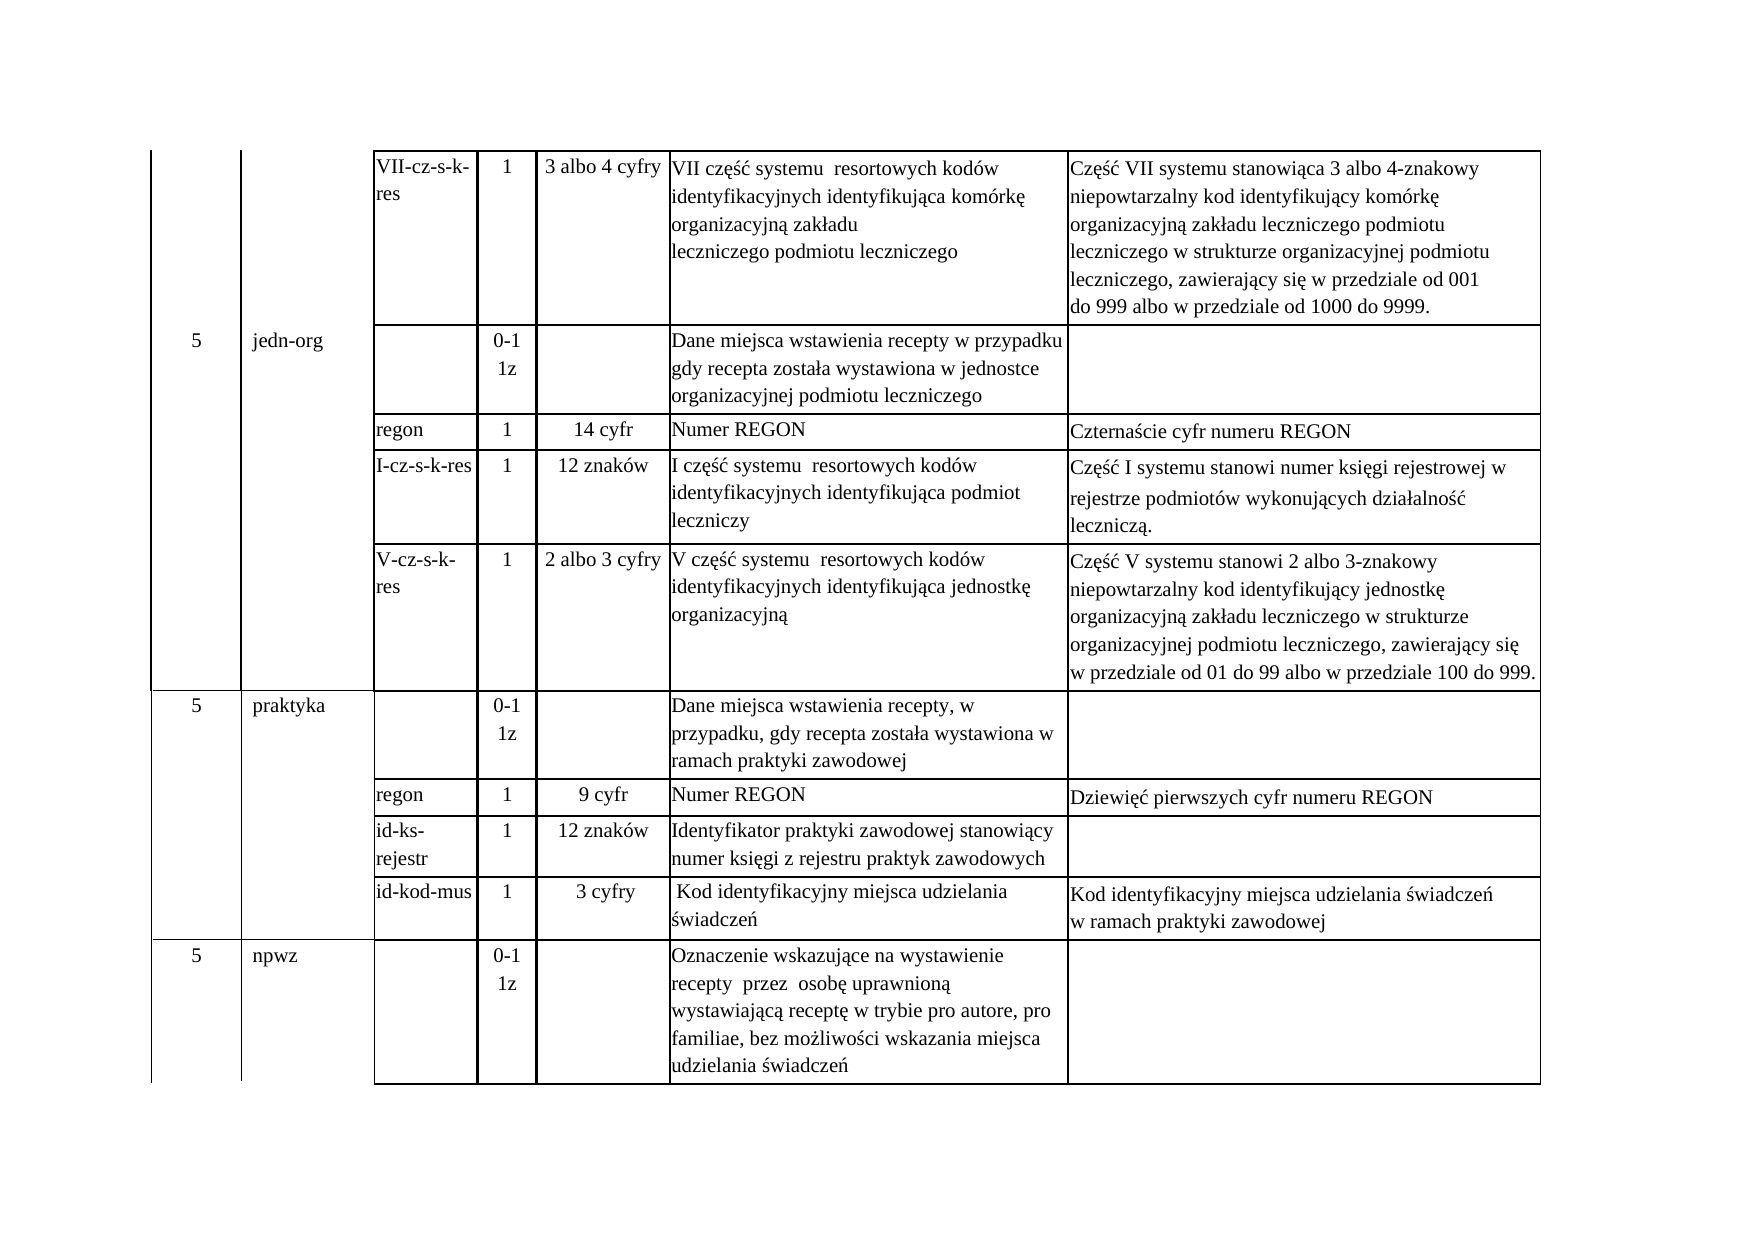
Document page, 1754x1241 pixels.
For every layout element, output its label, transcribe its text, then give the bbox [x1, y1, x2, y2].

table_cell Kod identyfikacyjny miejsca udzielania świadczeń [671, 878, 1067, 939]
table_cell regon [375, 780, 476, 814]
table_cell id-kod-mus [375, 878, 476, 939]
table_cell [538, 692, 669, 778]
table_cell Część I systemu stanowi numer księgi rejestrowej w rejestrze podmiotów wykonujących działalność leczniczą. [1069, 451, 1540, 543]
table_cell 1 [479, 780, 535, 814]
table_cell I część systemu resortowych kodów identyfikacyjnych identyfikująca podmiot leczniczy [671, 451, 1067, 543]
table_cell 5 [152, 691, 241, 939]
table_cell 1 [479, 451, 535, 543]
table_cell jedn-org [242, 324, 373, 689]
table_cell [538, 941, 669, 1083]
table_cell Numer REGON [671, 780, 1067, 814]
table_cell 1 [479, 817, 535, 876]
table_cell 1 [479, 878, 535, 939]
table_cell 1 [479, 545, 535, 689]
table_cell [1069, 941, 1540, 1083]
table_cell 3 albo 4 cyfry [538, 152, 669, 324]
table_cell 3 cyfry [538, 878, 669, 939]
table_cell id-ks-rejestr [375, 817, 476, 876]
table_cell [1069, 326, 1540, 413]
table_cell 5 [152, 940, 241, 1083]
table_cell I-cz-s-k-res [375, 451, 476, 543]
table_cell 9 cyfr [538, 780, 669, 814]
table_cell Oznaczenie wskazujące na wystawienie recepty przez osobę uprawnioną wystawiającą receptę w trybie pro autore, pro familiae, bez możliwości wskazania miejsca udzielania świadczeń [671, 941, 1067, 1083]
table_cell 12 znaków [538, 817, 669, 876]
table_cell Czternaście cyfr numeru REGON [1069, 415, 1540, 449]
table_cell npwz [241, 940, 374, 1083]
table_cell V-cz-s-k-res [375, 545, 476, 689]
table_cell 2 albo 3 cyfry [538, 545, 669, 689]
table_cell [375, 941, 476, 1083]
table_cell Kod identyfikacyjny miejsca udzielania świadczeń w ramach praktyki zawodowej [1069, 878, 1540, 939]
table_cell [375, 692, 476, 778]
table_cell praktyka [242, 691, 374, 939]
table_cell 1 [479, 152, 535, 324]
table_cell [375, 326, 476, 413]
table_cell V część systemu resortowych kodów identyfikacyjnych identyfikująca jednostkę organizacyjną [671, 545, 1067, 689]
table_cell 1 [479, 415, 535, 449]
table_cell 0-1 1z [479, 941, 535, 1083]
table_cell Część V systemu stanowi 2 albo 3-znakowy niepowtarzalny kod identyfikujący jednostkę organizacyjną zakładu leczniczego w strukturze organizacyjnej podmiotu leczniczego, zawierający się w przedziale od 01 do 99 albo w przedziale 100 do 999. [1069, 545, 1540, 689]
table_cell Identyfikator praktyki zawodowej stanowiący numer księgi z rejestru praktyk zawodowych [671, 817, 1067, 876]
table_cell Część VII systemu stanowiąca 3 albo 4-znakowy niepowtarzalny kod identyfikujący komórkę organizacyjną zakładu leczniczego podmiotu leczniczego w strukturze organizacyjnej podmiotu leczniczego, zawierający się w przedziale od 001 do 999 albo w przedziale od 1000 do 9999. [1069, 152, 1540, 324]
table_cell 12 znaków [538, 451, 669, 543]
table_cell Dane miejsca wstawienia recepty w przypadku gdy recepta została wystawiona w jednostce organizacyjnej podmiotu leczniczego [671, 326, 1067, 413]
table_cell VII część systemu resortowych kodów identyfikacyjnych identyfikująca komórkę organizacyjną zakładu leczniczego podmiotu leczniczego [671, 152, 1067, 324]
table_cell Dane miejsca wstawienia recepty, w przypadku, gdy recepta została wystawiona w ramach praktyki zawodowej [671, 692, 1067, 778]
table_cell Dziewięć pierwszych cyfr numeru REGON [1069, 780, 1540, 814]
table_cell 5 [152, 324, 240, 689]
table_cell regon [375, 415, 476, 449]
table_cell 0-1 1z [479, 326, 535, 413]
table_cell 14 cyfr [538, 415, 669, 449]
table_cell [538, 326, 669, 413]
table_cell Numer REGON [671, 415, 1067, 449]
table_cell [1069, 817, 1540, 876]
table_cell [1069, 692, 1540, 778]
table_cell VII-cz-s-k-res [375, 152, 476, 324]
table_cell 0-1 1z [479, 692, 535, 778]
